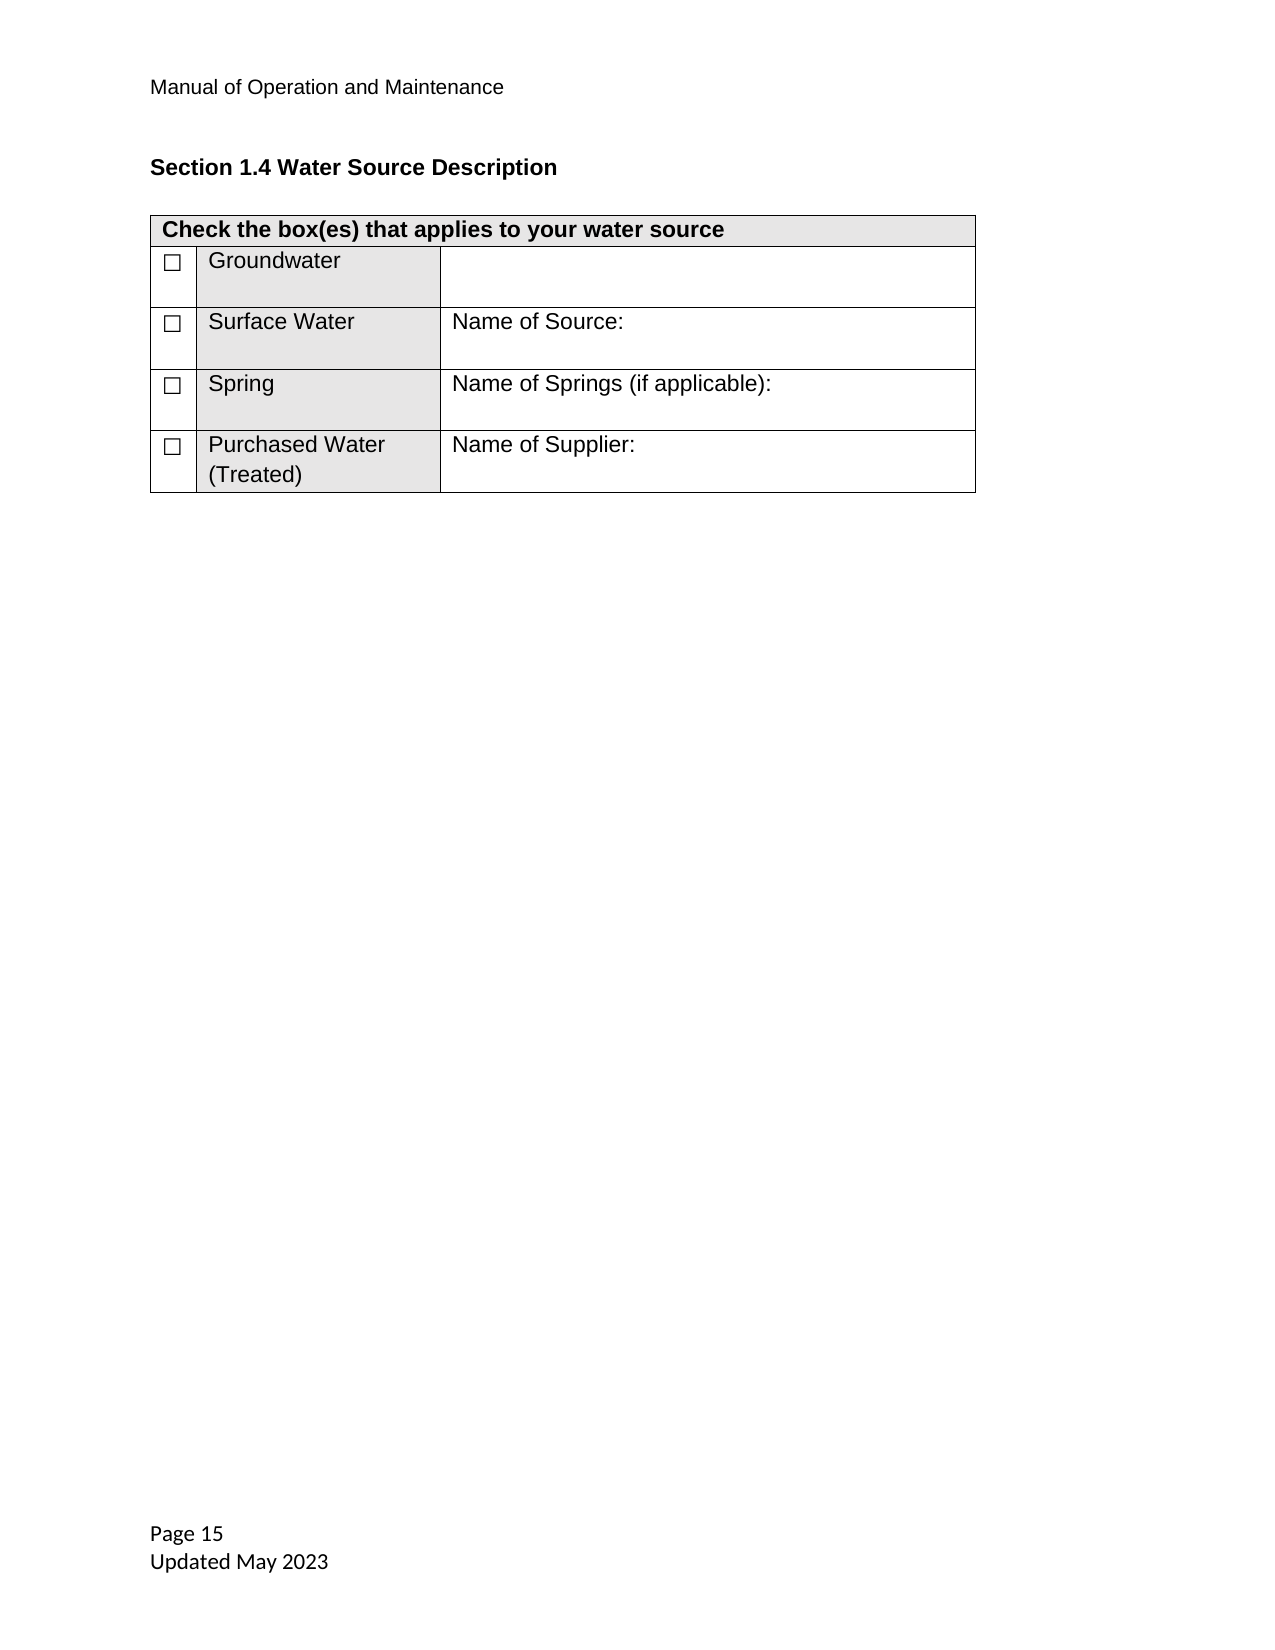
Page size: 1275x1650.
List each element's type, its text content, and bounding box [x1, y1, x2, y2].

subtitle Section 1.4 Water Source Description [150, 154, 1125, 181]
table_cell Surface Water [197, 308, 440, 369]
table_header Check the box(es) that applies to your water source [151, 216, 975, 246]
table_cell [441, 247, 975, 307]
table_cell Purchased Water (Treated) [197, 431, 440, 492]
table_cell Name of Springs (if applicable): [441, 370, 975, 430]
table_cell Spring [197, 370, 440, 430]
table_cell Name of Supplier: [441, 431, 975, 492]
table_cell Groundwater [197, 247, 440, 307]
table_cell Name of Source: [441, 308, 975, 369]
